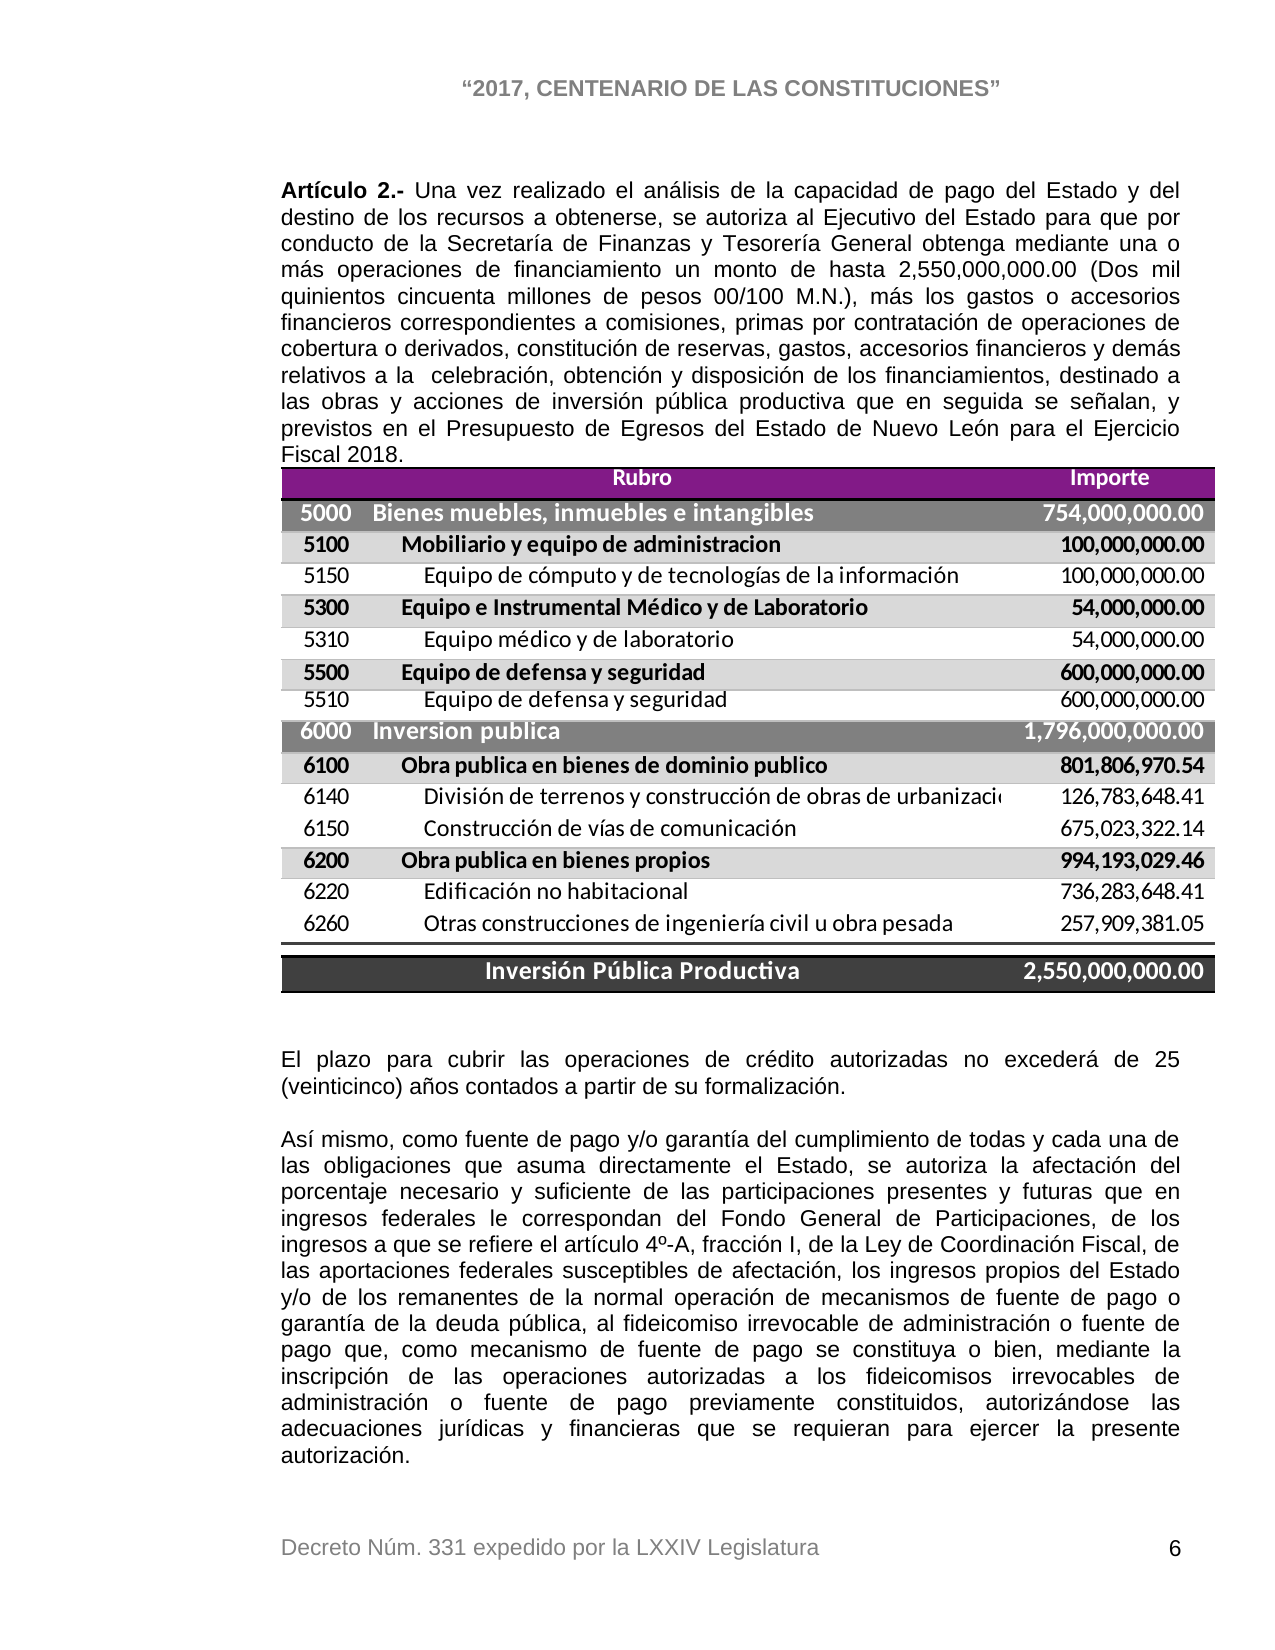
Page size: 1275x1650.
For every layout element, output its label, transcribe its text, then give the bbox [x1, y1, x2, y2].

text Artículo 2.- Una vez realizado el análisis de la capacidad de pago del Estado y del destino de los recursos a obtenerse, se autoriza al Ejecutivo del Estado para que por conducto de la Secretaría de Finanzas y Tesorería General obtenga mediante una o más operaciones de financiamiento un monto de hasta 2,550,000,000.00 (Dos mil quinientos cincuenta millones de pesos 00/100 M.N.), más los gastos o accesorios financieros correspondientes a comisiones, primas por contratación de operaciones de cobertura o derivados, constitución de reservas, gastos, accesorios financieros y demás relativos a la celebración, obtención y disposición de los financiamientos, destinado a las obras y acciones de inversión pública productiva que en seguida se señalan, y previstos en el Presupuesto de Egresos del Estado de Nuevo León para el Ejercicio Fiscal 2018. [281, 177, 1181, 467]
list Así mismo, como fuente de pago y/o garantía del cumplimiento de todas y cada una de las obligaciones que asuma directamente el Estado, se autoriza la afectación del porcentaje necesario y suficiente de las participaciones presentes y futuras que en ingresos federales le correspondan del Fondo General de Participaciones, de los ingresos a que se refiere el artículo 4º-A, fracción I, de la Ley de Coordinación Fiscal, de las aportaciones federales susceptibles de afectación, los ingresos propios del Estado y/o de los remanentes de la normal operación de mecanismos de fuente de pago o garantía de la deuda pública, al fideicomiso irrevocable de administración o fuente de pago que, como mecanismo de fuente de pago se constituya o bien, mediante la inscripción de las operaciones autorizadas a los fideicomisos irrevocables de administración o fuente de pago previamente constituidos, autorizándose las adecuaciones jurídicas y financieras que se requieran para ejercer la presente autorización. [281, 1126, 1181, 1468]
list El plazo para cubrir las operaciones de crédito autorizadas no excederá de 25 (veinticinco) años contados a partir de su formalización. [281, 1046, 1181, 1099]
